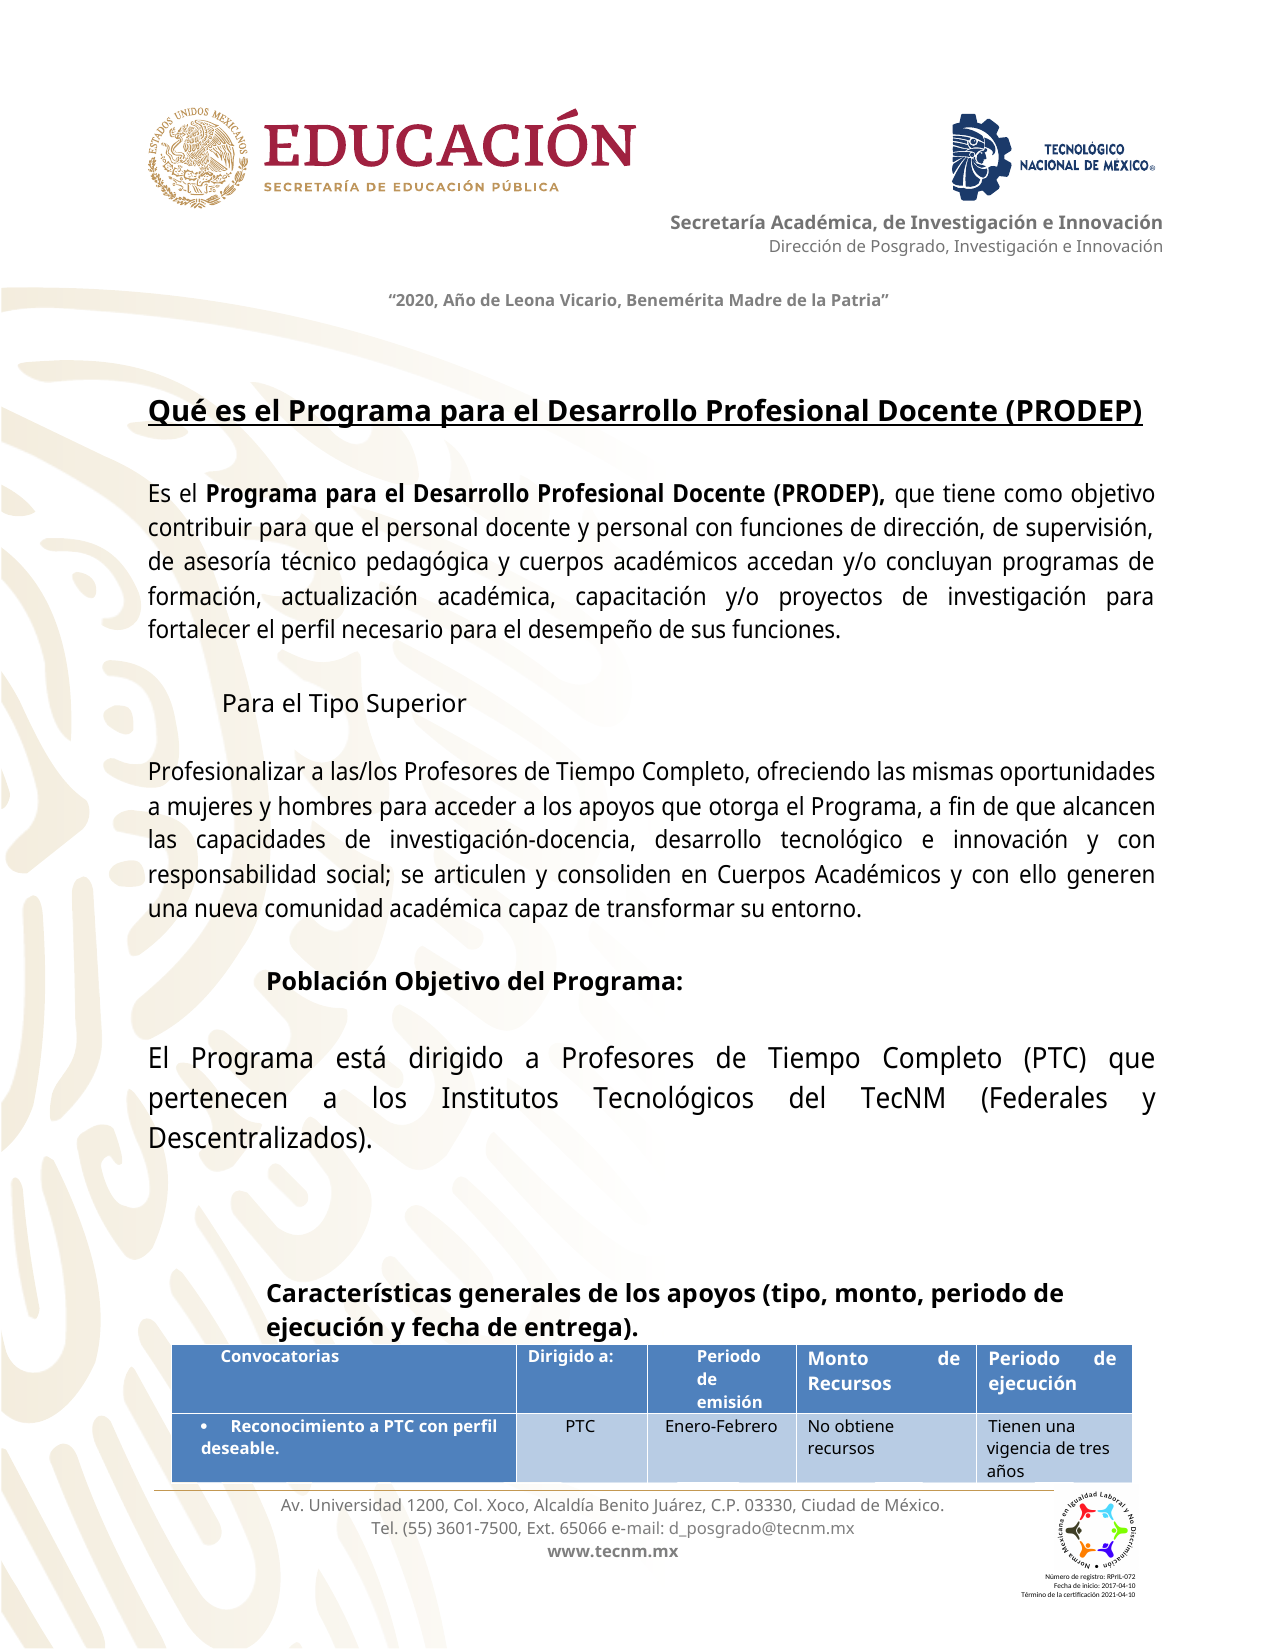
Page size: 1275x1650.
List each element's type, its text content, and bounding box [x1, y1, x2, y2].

subtitle Qué es el Programa para el Desarrollo Profesional Docente (PRODEP) [148, 390, 1157, 430]
text El Programa está dirigido a Profesores de Tiempo Completo (PTC) que pertenecen a los Institutos Tecnológicos del TecNM (Federales y Descentralizados). [148, 1038, 1157, 1157]
text Es el Programa para el Desarrollo Profesional Docente (PRODEP), que tiene como objetivo contribuir para que el personal docente y personal con funciones de dirección, de supervisión, de asesoría técnico pedagógica y cuerpos académicos accedan y/o concluyan programas de formación, actualización académica, capacitación y/o proyectos de investigación para fortalecer el perfil necesario para el desempeño de sus funciones. [148, 476, 1156, 646]
table_header Periodo de ejecución [977, 1345, 1132, 1413]
table_cell PTC [517, 1414, 647, 1482]
table_cell Tienen una vigencia de tres años [977, 1414, 1132, 1482]
table_header Convocatorias [172, 1345, 516, 1413]
table_header Monto de Recursos [797, 1345, 976, 1413]
picture [1054, 1484, 1139, 1579]
text Profesionalizar a las/los Profesores de Tiempo Completo, ofreciendo las mismas oportunidades a mujeres y hombres para acceder a los apoyos que otorga el Programa, a fin de que alcancen las capacidades de investigación-docencia, desarrollo tecnológico e innovación y con responsabilidad social; se articulen y consoliden en Cuerpos Académicos y con ello generen una nueva comunidad académica capaz de transformar su entorno. [148, 754, 1157, 924]
table_cell Reconocimiento a PTC con perfil deseable. [172, 1414, 516, 1482]
subtitle Población Objetivo del Programa: [266, 964, 1157, 998]
subtitle Características generales de los apoyos (tipo, monto, periodo de ejecución y fecha de entrega). [266, 1276, 1157, 1344]
table_header Periodo de emisión [648, 1345, 796, 1413]
table_header Dirigido a: [517, 1345, 647, 1413]
text Para el Tipo Superior [148, 686, 1152, 720]
table_cell Enero-Febrero [648, 1414, 796, 1482]
table_cell No obtiene recursos [797, 1414, 976, 1482]
